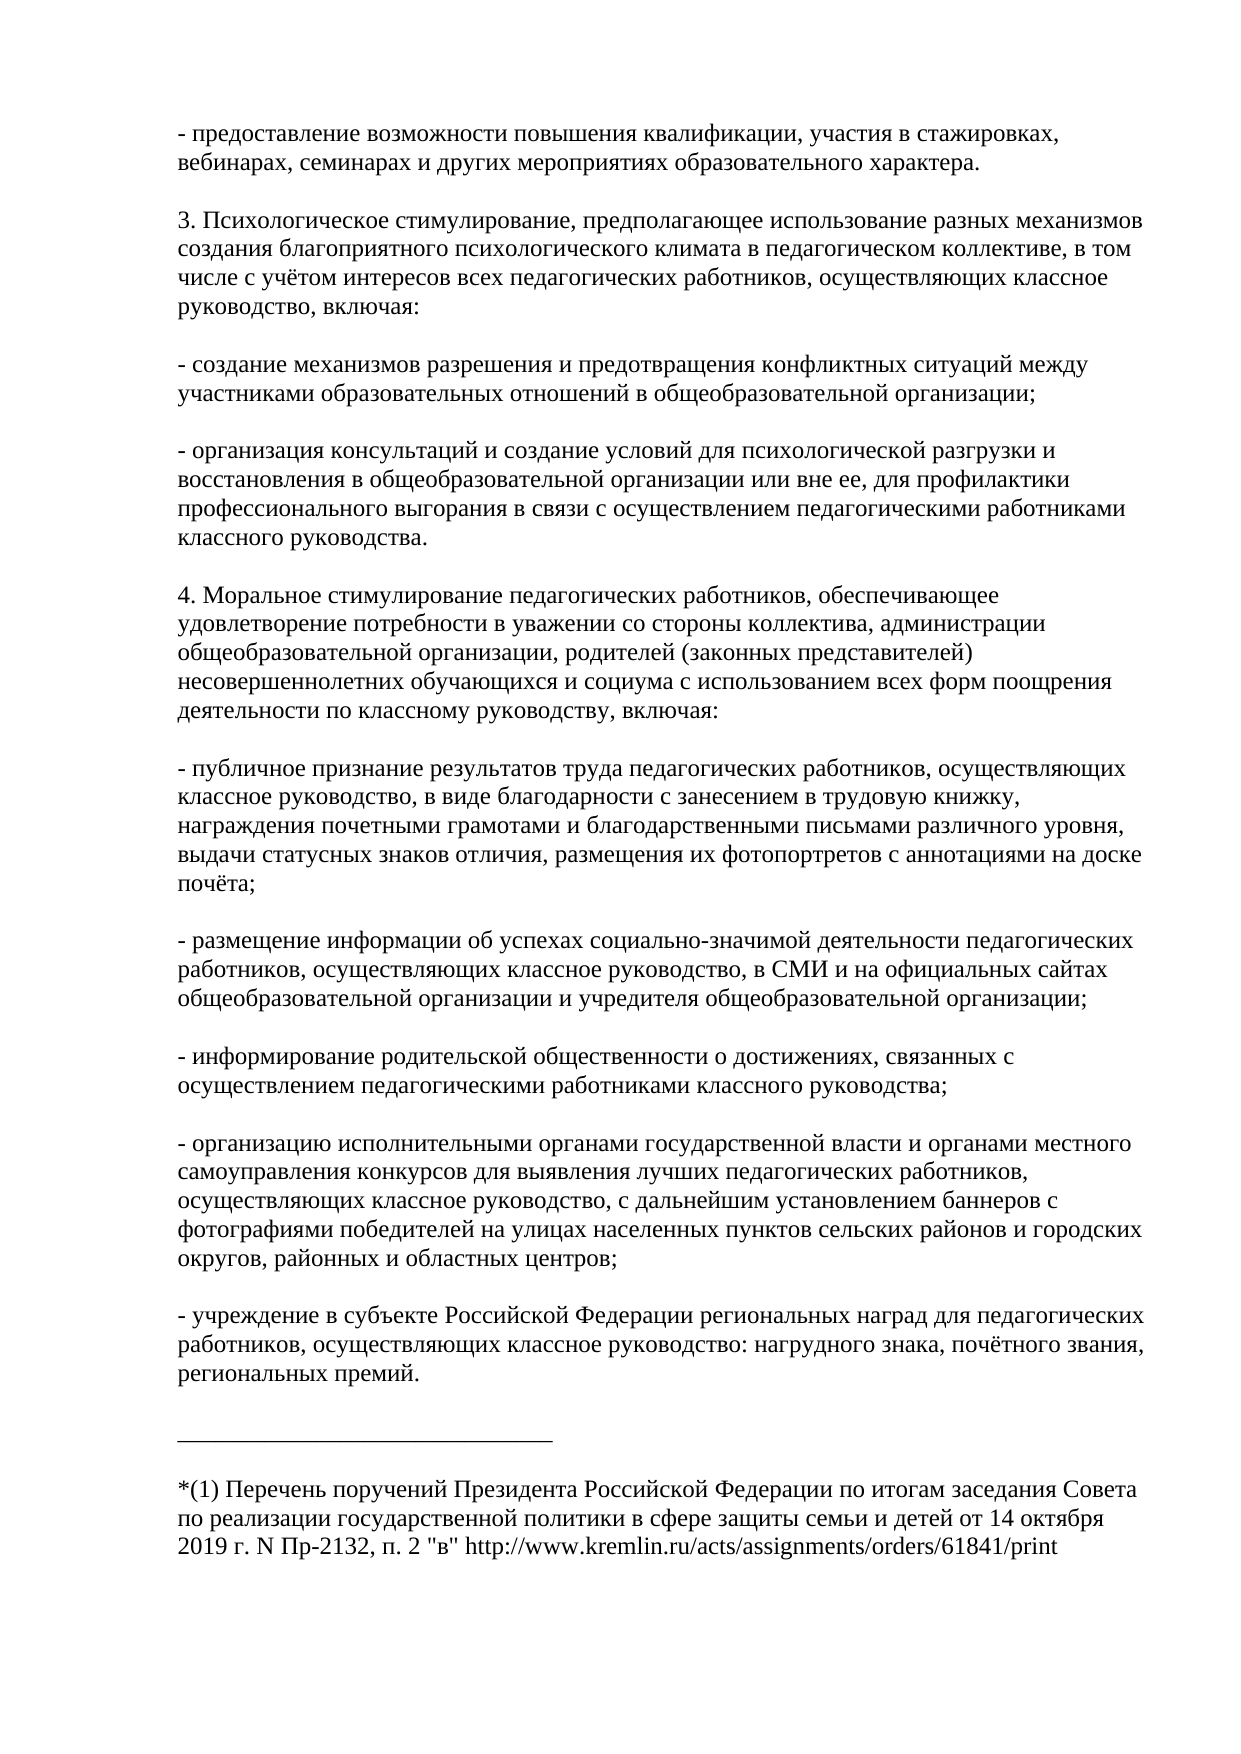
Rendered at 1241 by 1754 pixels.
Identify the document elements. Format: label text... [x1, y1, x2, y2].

text - размещение информации об успехах социально-значимой деятельности педагогических работников, осуществляющих классное руководство, в СМИ и на официальных сайтах общеобразовательной организации и учредителя общеобразовательной организации; [177, 926, 1152, 1012]
text - информирование родительской общественности о достижениях, связанных с осуществлением педагогическими работниками классного руководства; [177, 1041, 1152, 1098]
text - учреждение в субъекте Российской Федерации региональных наград для педагогических работников, осуществляющих классное руководство: нагрудного знака, почётного звания, региональных премий. [177, 1301, 1152, 1387]
text 3. Психологическое стимулирование, предполагающее использование разных механизмов создания благоприятного психологического климата в педагогическом коллективе, в том числе с учётом интересов всех педагогических работников, осуществляющих классное руководство, включая: [177, 205, 1152, 320]
text *(1) Перечень поручений Президента Российской Федерации по итогам заседания Совета по реализации государственной политики в сфере защиты семьи и детей от 14 октября 2019 г. N Пр-2132, п. 2 "в" http://www.kremlin.ru/acts/assignments/orders/61841/print [177, 1474, 1152, 1560]
text ______________________________ [177, 1416, 1152, 1445]
text - предоставление возможности повышения квалификации, участия в стажировках, вебинарах, семинарах и других мероприятиях образовательного характера. [177, 118, 1152, 176]
text - организацию исполнительными органами государственной власти и органами местного самоуправления конкурсов для выявления лучших педагогических работников, осуществляющих классное руководство, с дальнейшим установлением баннеров с фотографиями победителей на улицах населенных пунктов сельских районов и городских округов, районных и областных центров; [177, 1128, 1152, 1271]
text - публичное признание результатов труда педагогических работников, осуществляющих классное руководство, в виде благодарности с занесением в трудовую книжку, награждения почетными грамотами и благодарственными письмами различного уровня, выдачи статусных знаков отличия, размещения их фотопортретов с аннотациями на доске почёта; [177, 753, 1152, 896]
text - создание механизмов разрешения и предотвращения конфликтных ситуаций между участниками образовательных отношений в общеобразовательной организации; [177, 349, 1152, 406]
text - организация консультаций и создание условий для психологической разгрузки и восстановления в общеобразовательной организации или вне ее, для профилактики профессионального выгорания в связи с осуществлением педагогическими работниками классного руководства. [177, 436, 1152, 551]
text 4. Моральное стимулирование педагогических работников, обеспечивающее удовлетворение потребности в уважении со стороны коллектива, администрации общеобразовательной организации, родителей (законных представителей) несовершеннолетних обучающихся и социума с использованием всех форм поощрения деятельности по классному руководству, включая: [177, 580, 1152, 723]
